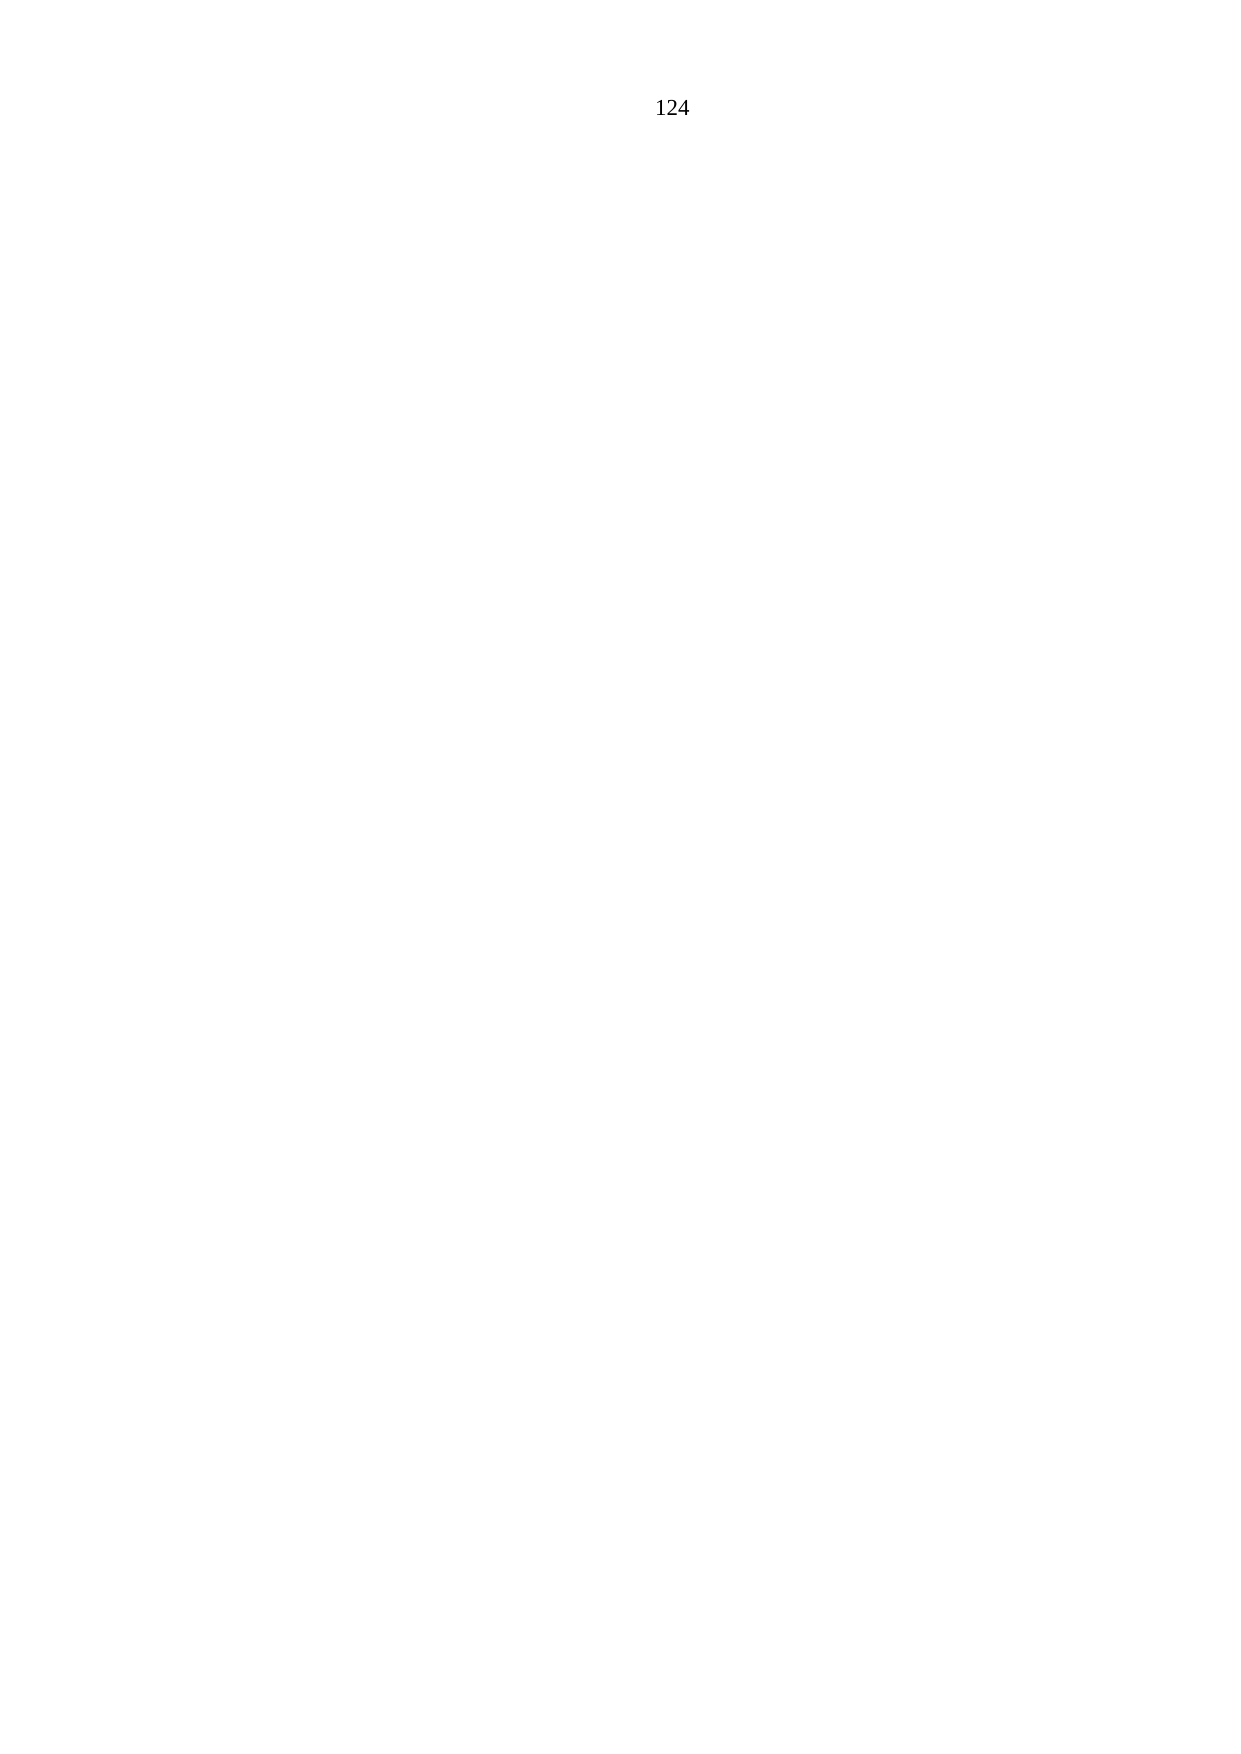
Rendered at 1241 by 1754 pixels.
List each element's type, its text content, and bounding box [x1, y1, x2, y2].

text 124 [121, 94, 1223, 120]
